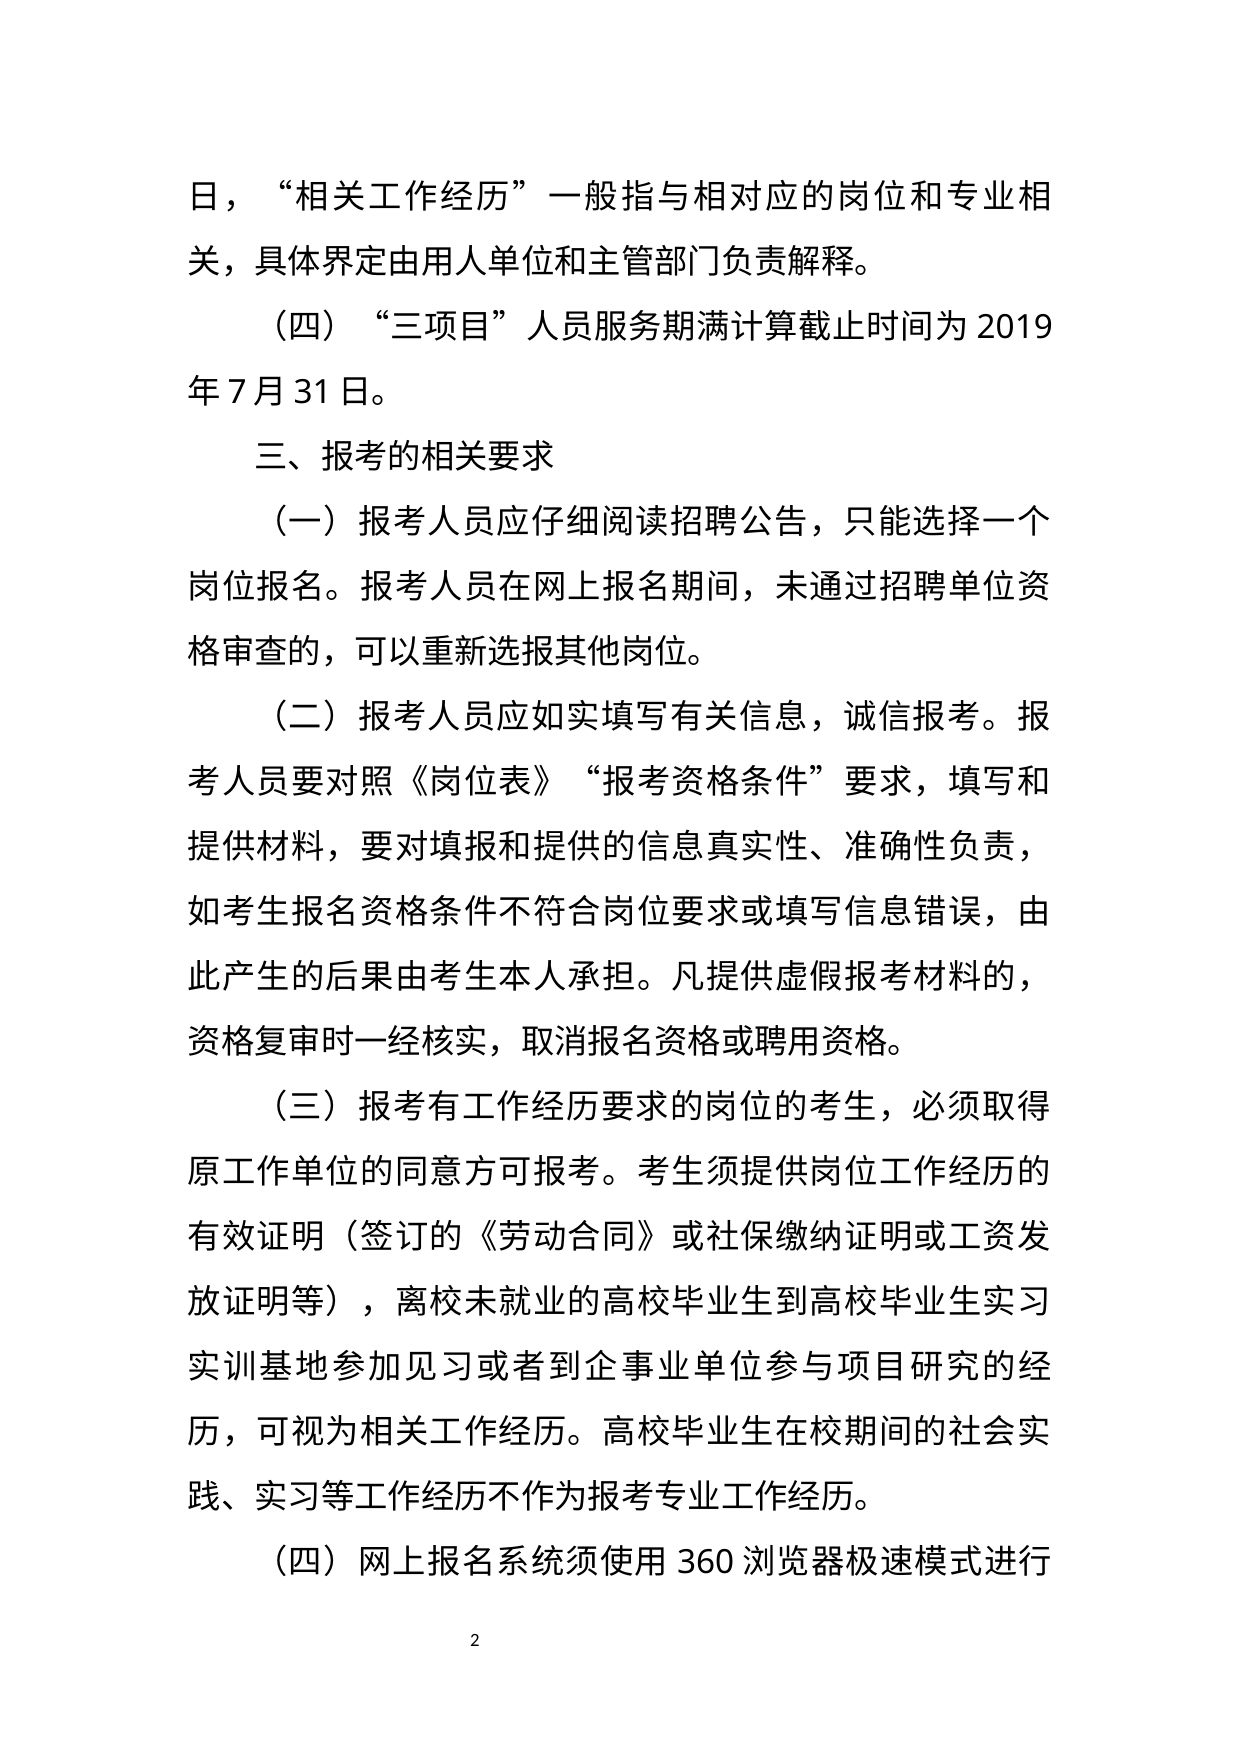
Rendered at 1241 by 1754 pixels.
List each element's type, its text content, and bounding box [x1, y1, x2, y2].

text （三）报考有工作经历要求的岗位的考生，必须取得原工作单位的同意方可报考。考生须提供岗位工作经历的有效证明（签订的《劳动合同》或社保缴纳证明或工资发放证明等），离校未就业的高校毕业生到高校毕业生实习实训基地参加见习或者到企事业单位参与项目研究的经历，可视为相关工作经历。高校毕业生在校期间的社会实践、实习等工作经历不作为报考专业工作经历。 [187, 1072, 1053, 1527]
text （一）报考人员应仔细阅读招聘公告，只能选择一个岗位报名。报考人员在网上报名期间，未通过招聘单位资格审查的，可以重新选报其他岗位。 [187, 487, 1053, 682]
text （四）“三项目”人员服务期满计算截止时间为2019年7月31日。 [187, 292, 1053, 422]
text （二）报考人员应如实填写有关信息，诚信报考。报考人员要对照《岗位表》“报考资格条件”要求，填写和提供材料，要对填报和提供的信息真实性、准确性负责，如考生报名资格条件不符合岗位要求或填写信息错误，由此产生的后果由考生本人承担。凡提供虚假报考材料的，资格复审时一经核实，取消报名资格或聘用资格。 [187, 682, 1053, 1072]
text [187, 1527, 1053, 1592]
text 三、报考的相关要求 [187, 422, 1053, 487]
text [187, 162, 1053, 292]
